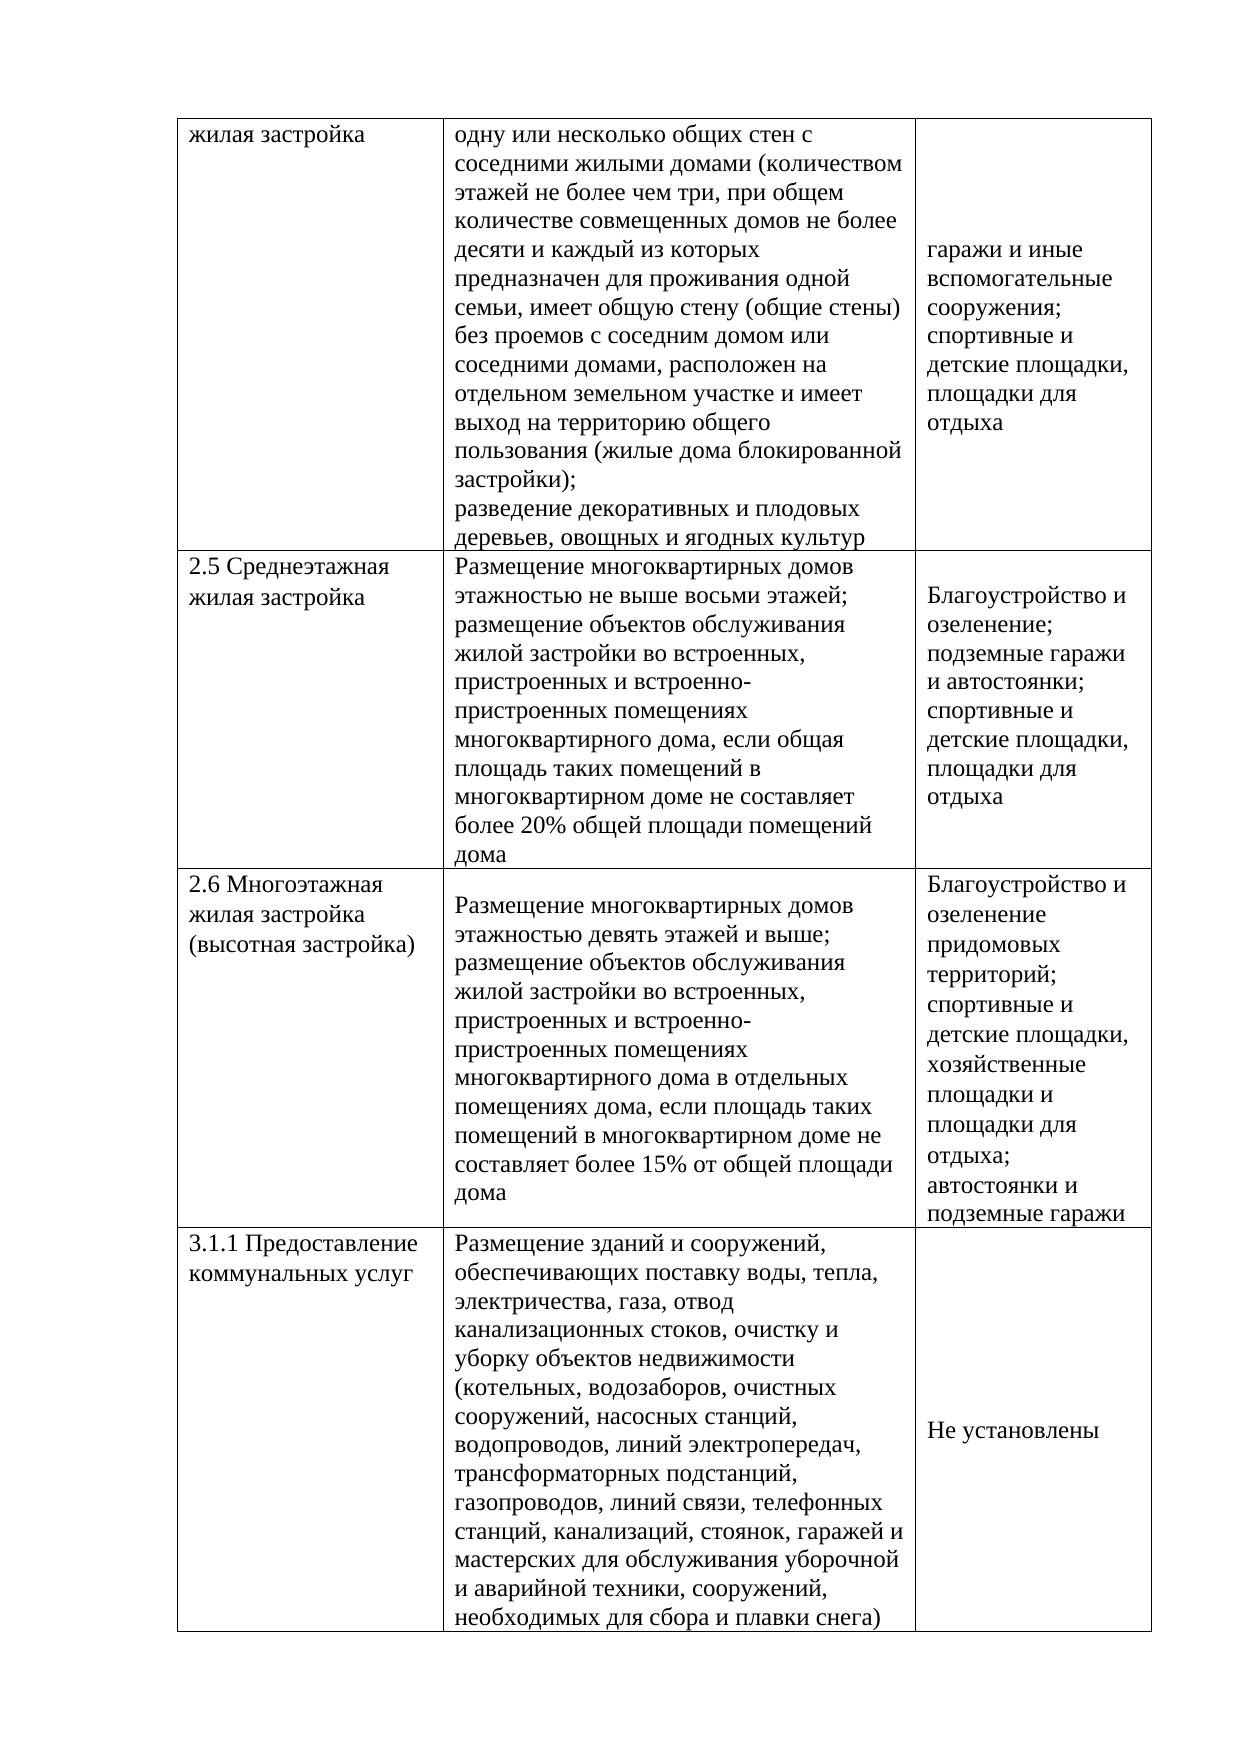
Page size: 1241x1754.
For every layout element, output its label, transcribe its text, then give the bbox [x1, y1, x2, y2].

table_cell 2.6 Многоэтажная жилая застройка (высотная застройка) [178, 869, 443, 1227]
table_cell Благоустройство и озеленение придомовых территорий; спортивные и детские площадки, хозяйственные площадки и площадки для отдыха; автостоянки и подземные гаражи [916, 869, 1151, 1227]
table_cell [178, 119, 443, 550]
table_cell Не установлены [916, 1228, 1151, 1631]
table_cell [444, 119, 915, 550]
table_cell Размещение зданий и сооружений, обеспечивающих поставку воды, тепла, электричества, газа, отвод канализационных стоков, очистку и уборку объектов недвижимости (котельных, водозаборов, очистных сооружений, насосных станций, водопроводов, линий электропередач, трансформаторных подстанций, газопроводов, линий связи, телефонных станций, канализаций, стоянок, гаражей и мастерских для обслуживания уборочной и аварийной техники, сооружений, необходимых для сбора и плавки снега) [444, 1228, 915, 1631]
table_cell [916, 119, 1151, 550]
table_cell Размещение многоквартирных домов этажностью девять этажей и выше; размещение объектов обслуживания жилой застройки во встроенных, пристроенных и встроенно-пристроенных помещениях многоквартирного дома в отдельных помещениях дома, если площадь таких помещений в многоквартирном доме не составляет более 15% от общей площади дома [444, 869, 915, 1227]
table_cell Благоустройство и озеленение; подземные гаражи и автостоянки; спортивные и детские площадки, площадки для отдыха [916, 551, 1151, 868]
table_cell 3.1.1 Предоставление коммунальных услуг [178, 1228, 443, 1631]
table_cell 2.5 Среднеэтажная жилая застройка [178, 551, 443, 868]
table_cell Размещение многоквартирных домов этажностью не выше восьми этажей; размещение объектов обслуживания жилой застройки во встроенных, пристроенных и встроенно-пристроенных помещениях многоквартирного дома, если общая площадь таких помещений в многоквартирном доме не составляет более 20% общей площади помещений дома [444, 551, 915, 868]
